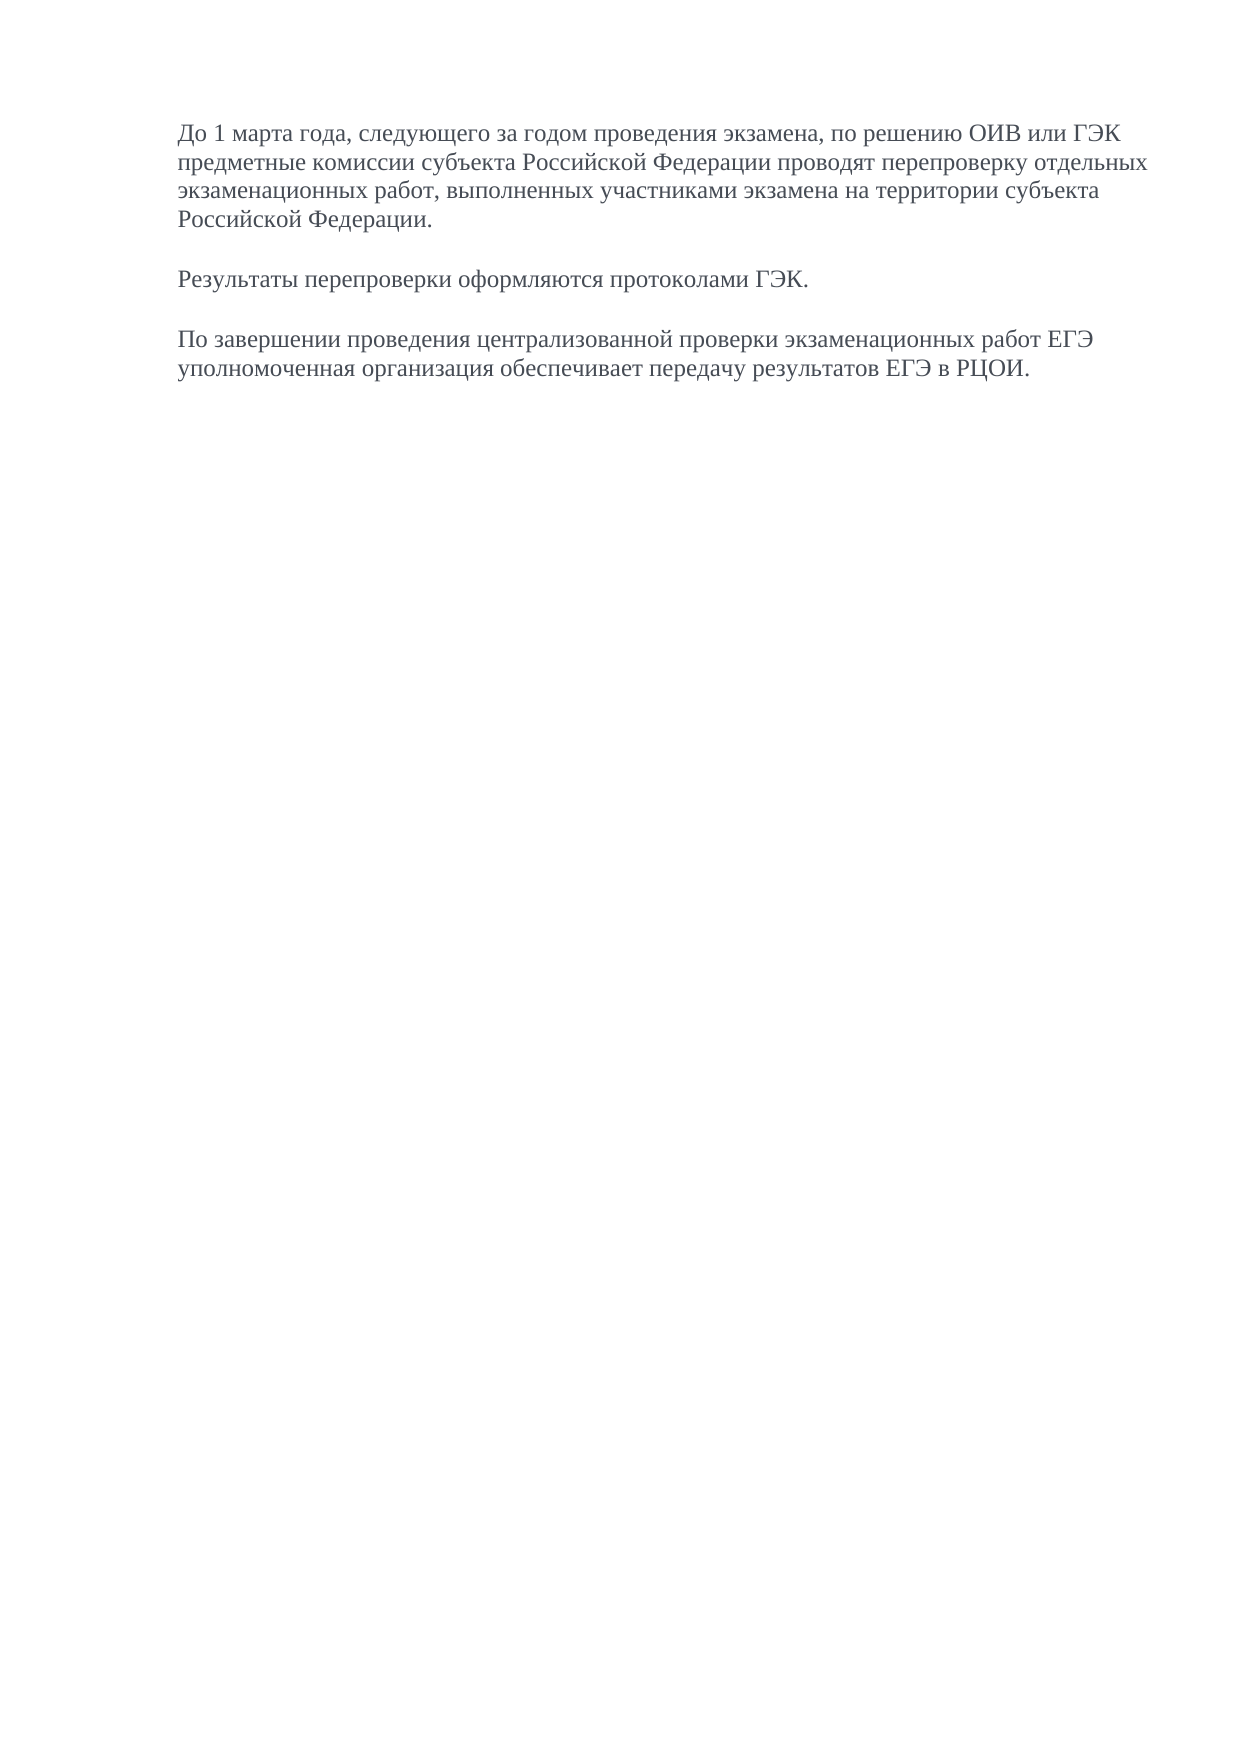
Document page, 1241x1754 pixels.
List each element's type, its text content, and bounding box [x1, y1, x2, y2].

text По завершении проведения централизованной проверки экзаменационных работ ЕГЭ уполномоченная организация обеспечивает передачу результатов ЕГЭ в РЦОИ. [177, 324, 1152, 382]
text До 1 марта года, следующего за годом проведения экзамена, по решению ОИВ или ГЭК предметные комиссии субъекта Российской Федерации проводят перепроверку отдельных экзаменационных работ, выполненных участниками экзамена на территории субъекта Российской Федерации. [177, 118, 1152, 233]
text Результаты перепроверки оформляются протоколами ГЭК. [177, 264, 1152, 293]
